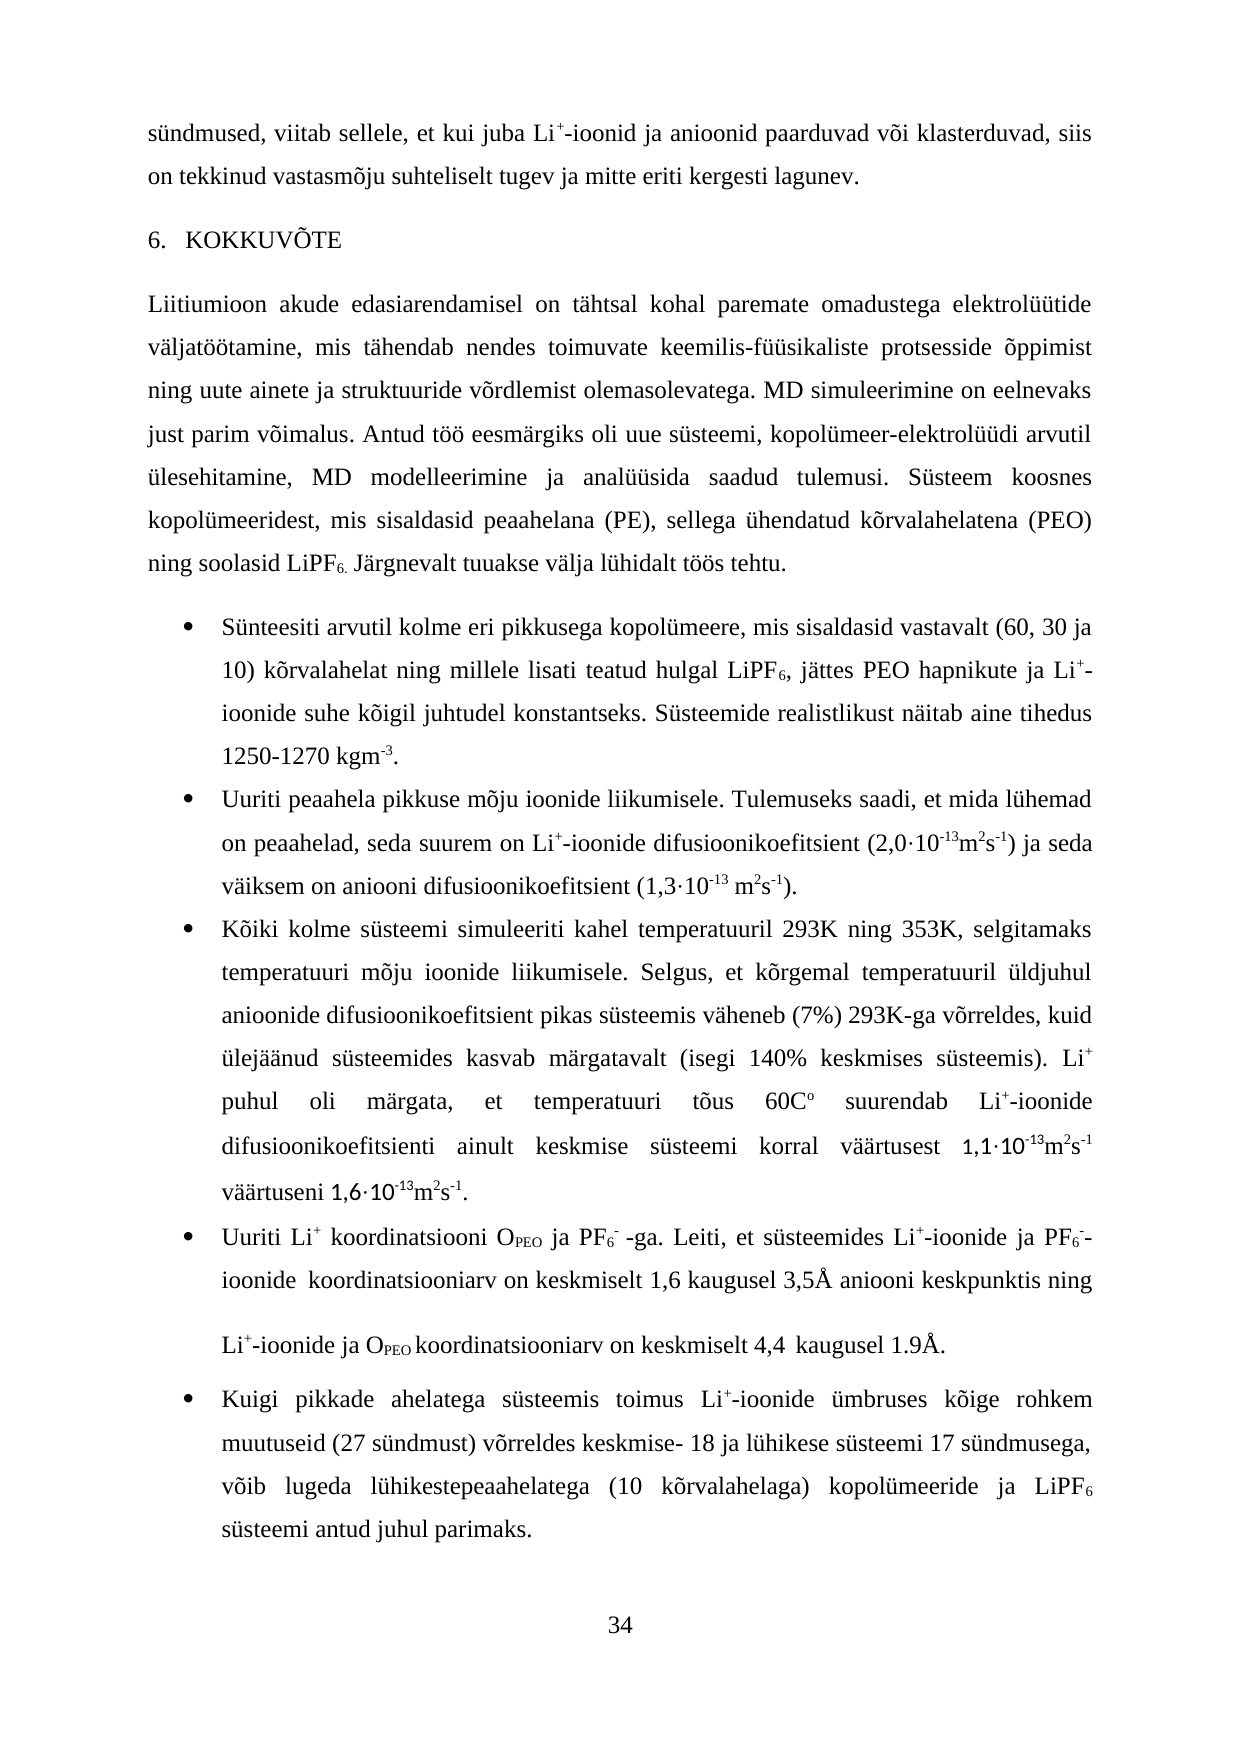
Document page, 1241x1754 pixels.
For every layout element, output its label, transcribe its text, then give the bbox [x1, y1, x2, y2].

list Sünteesiti arvutil kolme eri pikkusega kopolümeere, mis sisaldasid vastavalt (60, 30 ja 10) kõrvalahelat ning millele lisati teatud hulgal LiPF6, jättes PEO hapnikute ja Li+-ioonide suhe kõigil juhtudel konstantseks. Süsteemide realistlikust näitab aine tihedus 1250-1270 kgm-3. [184, 612, 1093, 770]
list Uuriti Li+ koordinatsiooni OPEO ja PF6- -ga. Leiti, et süsteemides Li+-ioonide ja PF6--ioonide koordinatsiooniarv on keskmiselt 1,6 kaugusel 3,5Å aniooni keskpunktis ning Li+-ioonide ja OPEO koordinatsiooniarv on keskmiselt 4,4 kaugusel 1.9Å. [184, 1222, 1093, 1362]
list Kõiki kolme süsteemi simuleeriti kahel temperatuuril 293K ning 353K, selgitamaks temperatuuri mõju ioonide liikumisele. Selgus, et kõrgemal temperatuuril üldjuhul anioonide difusioonikoefitsient pikas süsteemis väheneb (7%) 293K-ga võrreldes, kuid ülejäänud süsteemides kasvab märgatavalt (isegi 140% keskmises süsteemis). Li+ puhul oli märgata, et temperatuuri tõus 60Co suurendab Li+-ioonide difusioonikoefitsienti ainult keskmise süsteemi korral väärtusest 1,1·10-13m2s-1 väärtuseni 1,6·10-13m2s-1. [184, 914, 1093, 1207]
text Liitiumioon akude edasiarendamisel on tähtsal kohal paremate omadustega elektrolüütide väljatöötamine, mis tähendab nendes toimuvate keemilis-füüsikaliste protsesside õppimist ning uute ainete ja struktuuride võrdlemist olemasolevatega. MD simuleerimine on eelnevaks just parim võimalus. Antud töö eesmärgiks oli uue süsteemi, kopolümeer-elektrolüüdi arvutil ülesehitamine, MD modelleerimine ja analüüsida saadud tulemusi. Süsteem koosnes kopolümeeridest, mis sisaldasid peaahelana (PE), sellega ühendatud kõrvalahelatena (PEO) ning soolasid LiPF6. Järgnevalt tuuakse välja lühidalt töös tehtu. [148, 289, 1093, 577]
list Kuigi pikkade ahelatega süsteemis toimus Li+-ioonide ümbruses kõige rohkem muutuseid (27 sündmust) võrreldes keskmise- 18 ja lühikese süsteemi 17 sündmusega, võib lugeda lühikestepeaahelatega (10 kõrvalahelaga) kopolümeeride ja LiPF6 süsteemi antud juhul parimaks. [184, 1384, 1093, 1543]
list Uuriti peaahela pikkuse mõju ioonide liikumisele. Tulemuseks saadi, et mida lühemad on peaahelad, seda suurem on Li+-ioonide difusioonikoefitsient (2,0·10-13m2s-1) ja seda väiksem on aniooni difusioonikoefitsient (1,3·10-13 m2s-1). [184, 784, 1093, 899]
text 6. KOKKUVÕTE [148, 225, 1093, 254]
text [148, 118, 1093, 190]
